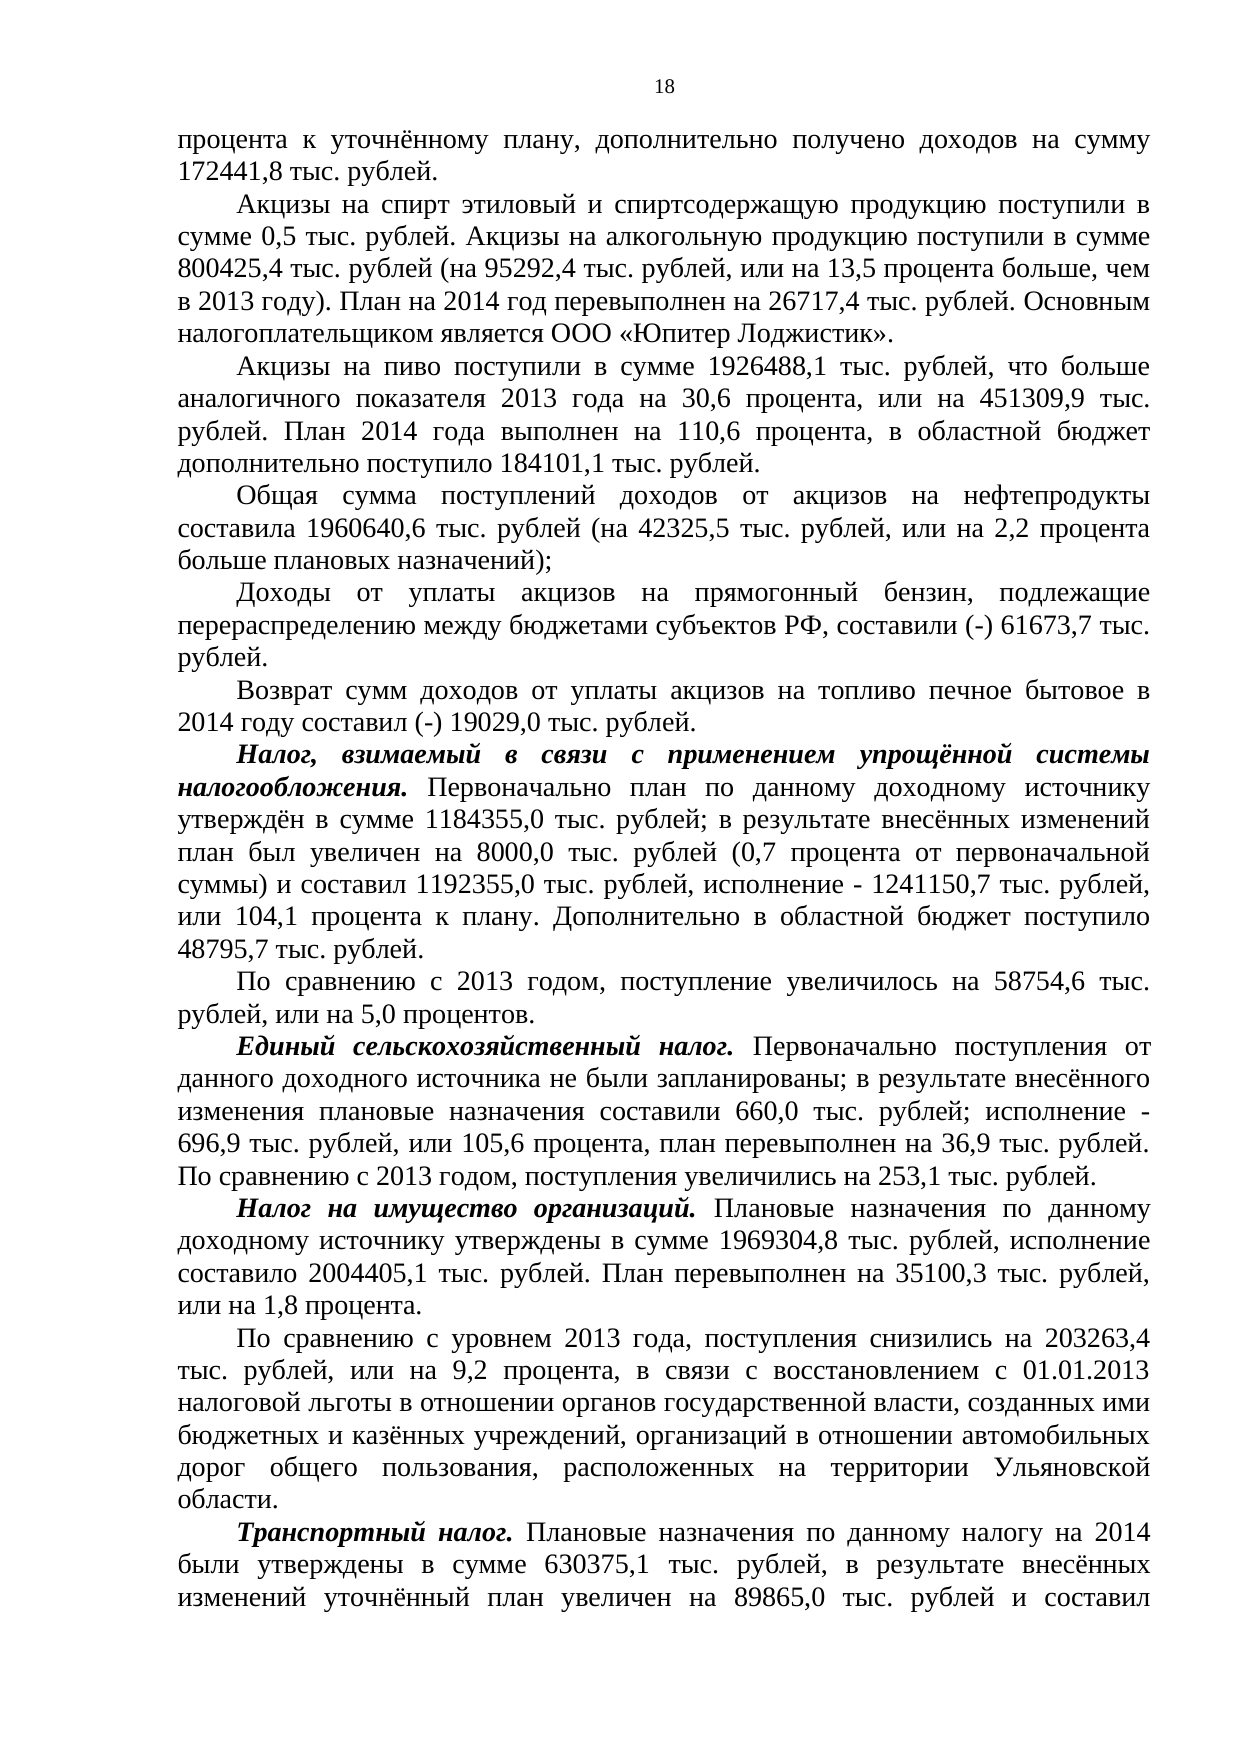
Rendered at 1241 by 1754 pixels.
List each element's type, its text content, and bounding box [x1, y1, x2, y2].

text Налог на имущество организаций. Плановые назначения по данному доходному источнику утверждены в сумме 1969304,8 тыс. рублей, исполнение составило 2004405,1 тыс. рублей. План перевыполнен на 35100,3 тыс. рублей, или на 1,8 процента. [177, 1191, 1152, 1321]
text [177, 122, 1152, 187]
text Налог, взимаемый в связи с применением упрощённой системы налогообложения. Первоначально план по данному доходному источнику утверждён в сумме 1184355,0 тыс. рублей; в результате внесённых изменений план был увеличен на 8000,0 тыс. рублей (0,7 процента от первоначальной суммы) и составил 1192355,0 тыс. рублей, исполнение - 1241150,7 тыс. рублей, или 104,1 процента к плану. Дополнительно в областной бюджет поступило 48795,7 тыс. рублей. [177, 737, 1152, 964]
text Единый сельскохозяйственный налог. Первоначально поступления от данного доходного источника не были запланированы; в результате внесённого изменения плановые назначения составили 660,0 тыс. рублей; исполнение - 696,9 тыс. рублей, или 105,6 процента, план перевыполнен на 36,9 тыс. рублей. По сравнению с 2013 годом, поступления увеличились на 253,1 тыс. рублей. [177, 1029, 1152, 1191]
text Возврат сумм доходов от уплаты акцизов на топливо печное бытовое в 2014 году составил (-) 19029,0 тыс. рублей. [177, 673, 1152, 737]
text Акцизы на пиво поступили в сумме 1926488,1 тыс. рублей, что больше аналогичного показателя 2013 года на 30,6 процента, или на 451309,9 тыс. рублей. План 2014 года выполнен на 110,6 процента, в областной бюджет дополнительно поступило 184101,1 тыс. рублей. [177, 349, 1152, 478]
text Общая сумма поступлений доходов от акцизов на нефтепродукты составила 1960640,6 тыс. рублей (на 42325,5 тыс. рублей, или на 2,2 процента больше плановых назначений); [177, 478, 1152, 576]
text Доходы от уплаты акцизов на прямогонный бензин, подлежащие перераспределению между бюджетами субъектов РФ, составили (-) 61673,7 тыс. рублей. [177, 576, 1152, 673]
text Акцизы на спирт этиловый и спиртсодержащую продукцию поступили в сумме 0,5 тыс. рублей. Акцизы на алкогольную продукцию поступили в сумме 800425,4 тыс. рублей (на 95292,4 тыс. рублей, или на 13,5 процента больше, чем в 2013 году). План на 2014 год перевыполнен на 26717,4 тыс. рублей. Основным налогоплательщиком является ООО «Юпитер Лоджистик». [177, 187, 1152, 349]
text По сравнению с уровнем 2013 года, поступления снизились на 203263,4 тыс. рублей, или на 9,2 процента, в связи с восстановлением с 01.01.2013 налоговой льготы в отношении органов государственной власти, созданных ими бюджетных и казённых учреждений, организаций в отношении автомобильных дорог общего пользования, расположенных на территории Ульяновской области. [177, 1321, 1152, 1515]
text По сравнению с 2013 годом, поступление увеличилось на 58754,6 тыс. рублей, или на 5,0 процентов. [177, 964, 1152, 1029]
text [177, 1515, 1152, 1612]
